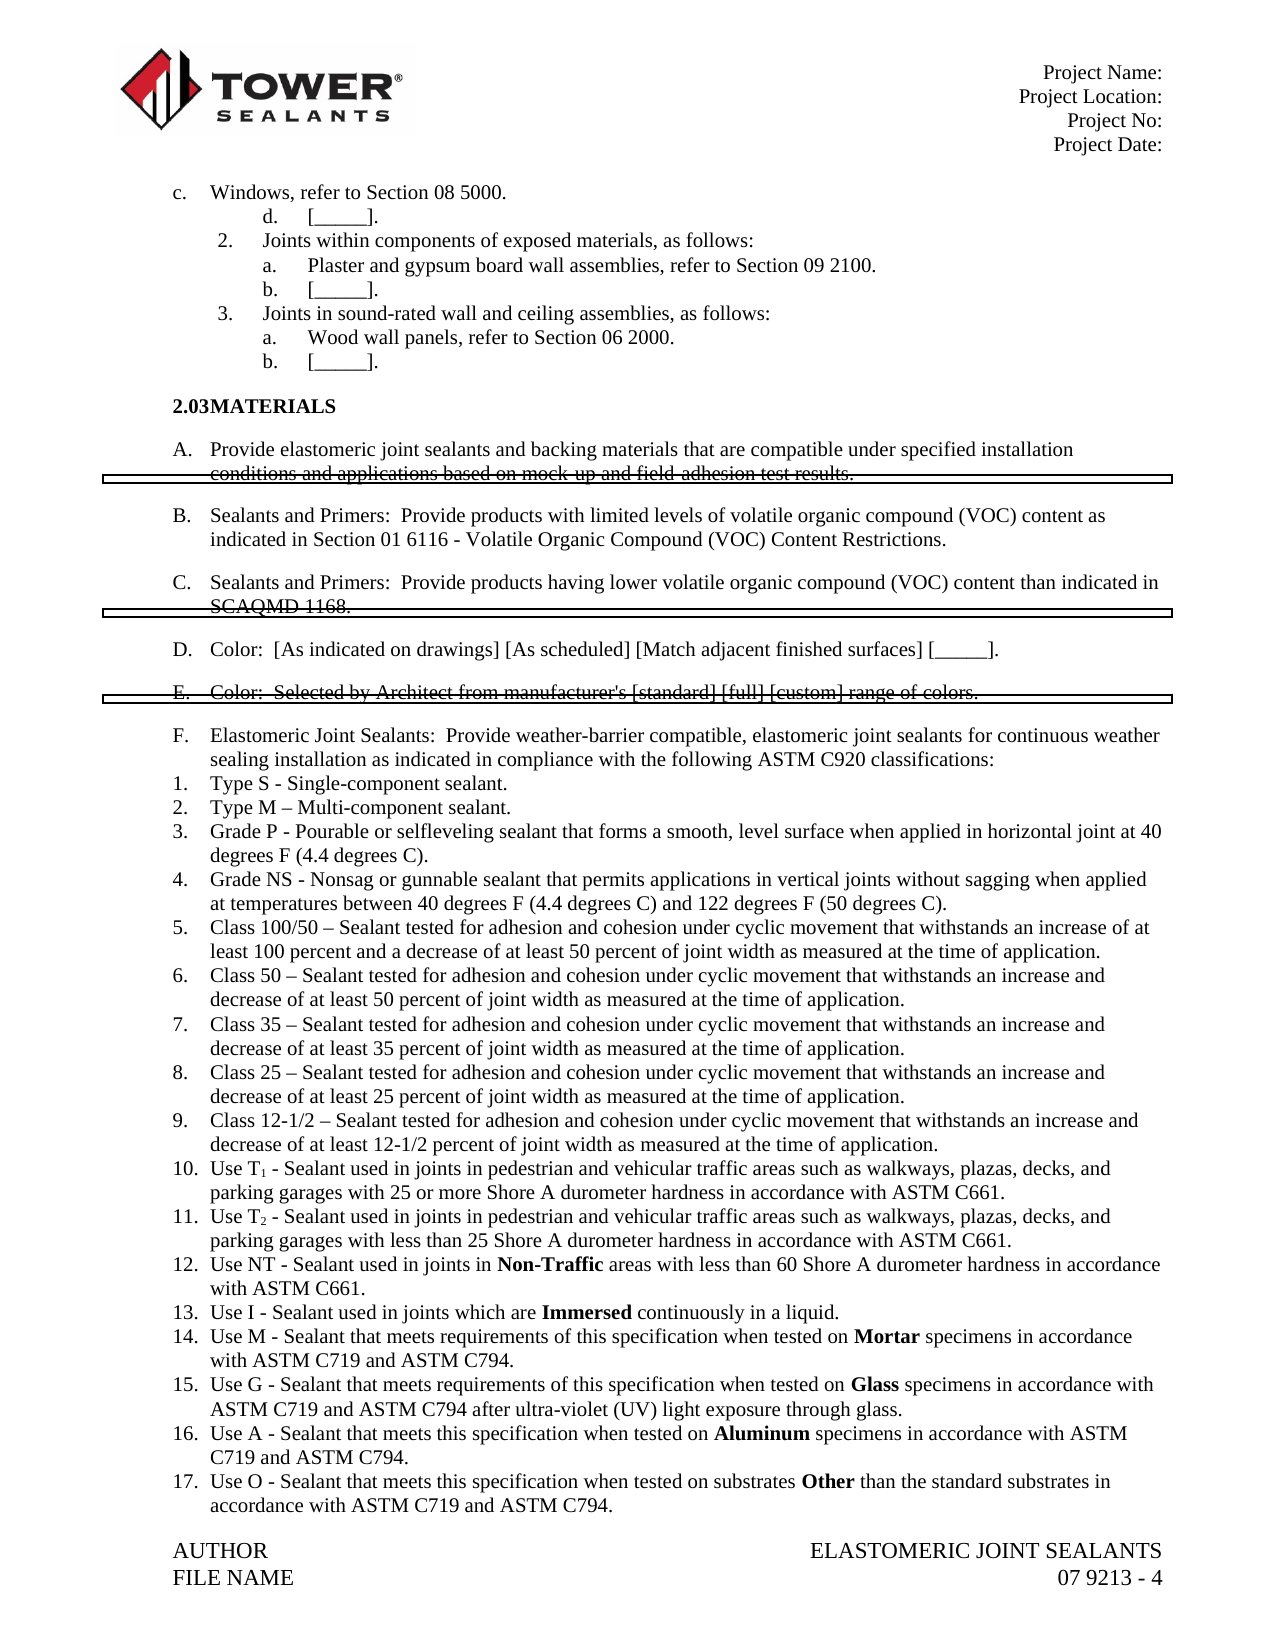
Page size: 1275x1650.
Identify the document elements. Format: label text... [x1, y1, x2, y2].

subtitle Use T2 - Sealant used in joints in pedestrian and vehicular traffic areas such as walkways, plazas, decks, and parking garages with less than 25 Shore A durometer hardness in accordance with ASTM C661. [172, 1204, 1162, 1252]
subtitle Color: Selected by Architect from manufacturer's [standard] [full] [custom] range of colors. [172, 680, 1162, 694]
subtitle Class 25 – Sealant tested for adhesion and cohesion under cyclic movement that withstands an increase and decrease of at least 25 percent of joint width as measured at the time of application. [172, 1059, 1162, 1108]
picture [114, 43, 418, 138]
subtitle Grade P - Pourable or selfleveling sealant that forms a smooth, level surface when applied in horizontal joint at 40 degrees F (4.4 degrees C). [172, 819, 1162, 867]
subtitle Use I - Sealant used in joints which are Immersed continuously in a liquid. [172, 1300, 1162, 1324]
subtitle Windows, refer to Section 08 5000. [172, 180, 1162, 204]
subtitle Wood wall panels, refer to Section 06 2000. [262, 325, 1162, 349]
subtitle Grade NS - Nonsag or gunnable sealant that permits applications in vertical joints without sagging when applied at temperatures between 40 degrees F (4.4 degrees C) and 122 degrees F (50 degrees C). [172, 867, 1162, 915]
subtitle Provide elastomeric joint sealants and backing materials that are compatible under specified installation conditions and applications based on mock-up and field-adhesion test results. [172, 436, 1162, 474]
subtitle Type M – Multi-component sealant. [172, 795, 1162, 819]
subtitle Use A - Sealant that meets this specification when tested on Aluminum specimens in accordance with ASTM C719 and ASTM C794. [172, 1421, 1162, 1469]
subtitle Class 35 – Sealant tested for adhesion and cohesion under cyclic movement that withstands an increase and decrease of at least 35 percent of joint width as measured at the time of application. [172, 1011, 1162, 1059]
subtitle Sealants and Primers: Provide products with limited levels of volatile organic compound (VOC) content as indicated in Section 01 6116 - Volatile Organic Compound (VOC) Content Restrictions. [172, 503, 1162, 551]
subtitle Joints within components of exposed materials, as follows: [217, 228, 1162, 252]
subtitle Use T1 - Sealant used in joints in pedestrian and vehicular traffic areas such as walkways, plazas, decks, and parking garages with 25 or more Shore A durometer hardness in accordance with ASTM C661. [172, 1156, 1162, 1204]
subtitle Joints in sound-rated wall and ceiling assemblies, as follows: [217, 301, 1162, 325]
subtitle Use M - Sealant that meets requirements of this specification when tested on Mortar specimens in accordance with ASTM C719 and ASTM C794. [172, 1324, 1162, 1372]
subtitle [_____]. [262, 349, 1162, 373]
subtitle Class 12-1/2 – Sealant tested for adhesion and cohesion under cyclic movement that withstands an increase and decrease of at least 12-1/2 percent of joint width as measured at the time of application. [172, 1108, 1162, 1156]
subtitle MATERIALS [172, 394, 1162, 418]
subtitle Sealants and Primers: Provide products having lower volatile organic compound (VOC) content than indicated in SCAQMD 1168. [172, 570, 1162, 608]
subtitle Color: [As indicated on drawings] [As scheduled] [Match adjacent finished surfaces] [_____]. [172, 637, 1162, 661]
subtitle Type S - Single-component sealant. [172, 771, 1162, 795]
subtitle Use G - Sealant that meets requirements of this specification when tested on Glass specimens in accordance with ASTM C719 and ASTM C794 after ultra-violet (UV) light exposure through glass. [172, 1372, 1162, 1421]
subtitle [_____]. [262, 204, 1162, 228]
subtitle Use NT - Sealant used in joints in Non-Traffic areas with less than 60 Shore A durometer hardness in accordance with ASTM C661. [172, 1252, 1162, 1300]
subtitle Elastomeric Joint Sealants: Provide weather-barrier compatible, elastomeric joint sealants for continuous weather sealing installation as indicated in compliance with the following ASTM C920 classifications: [172, 723, 1162, 771]
subtitle [_____]. [262, 277, 1162, 301]
subtitle Class 100/50 – Sealant tested for adhesion and cohesion under cyclic movement that withstands an increase of at least 100 percent and a decrease of at least 50 percent of joint width as measured at the time of application. [172, 915, 1162, 963]
subtitle Use O - Sealant that meets this specification when tested on substrates Other than the standard substrates in accordance with ASTM C719 and ASTM C794. [172, 1469, 1162, 1517]
subtitle Plaster and gypsum board wall assemblies, refer to Section 09 2100. [262, 252, 1162, 277]
subtitle Class 50 – Sealant tested for adhesion and cohesion under cyclic movement that withstands an increase and decrease of at least 50 percent of joint width as measured at the time of application. [172, 963, 1162, 1011]
